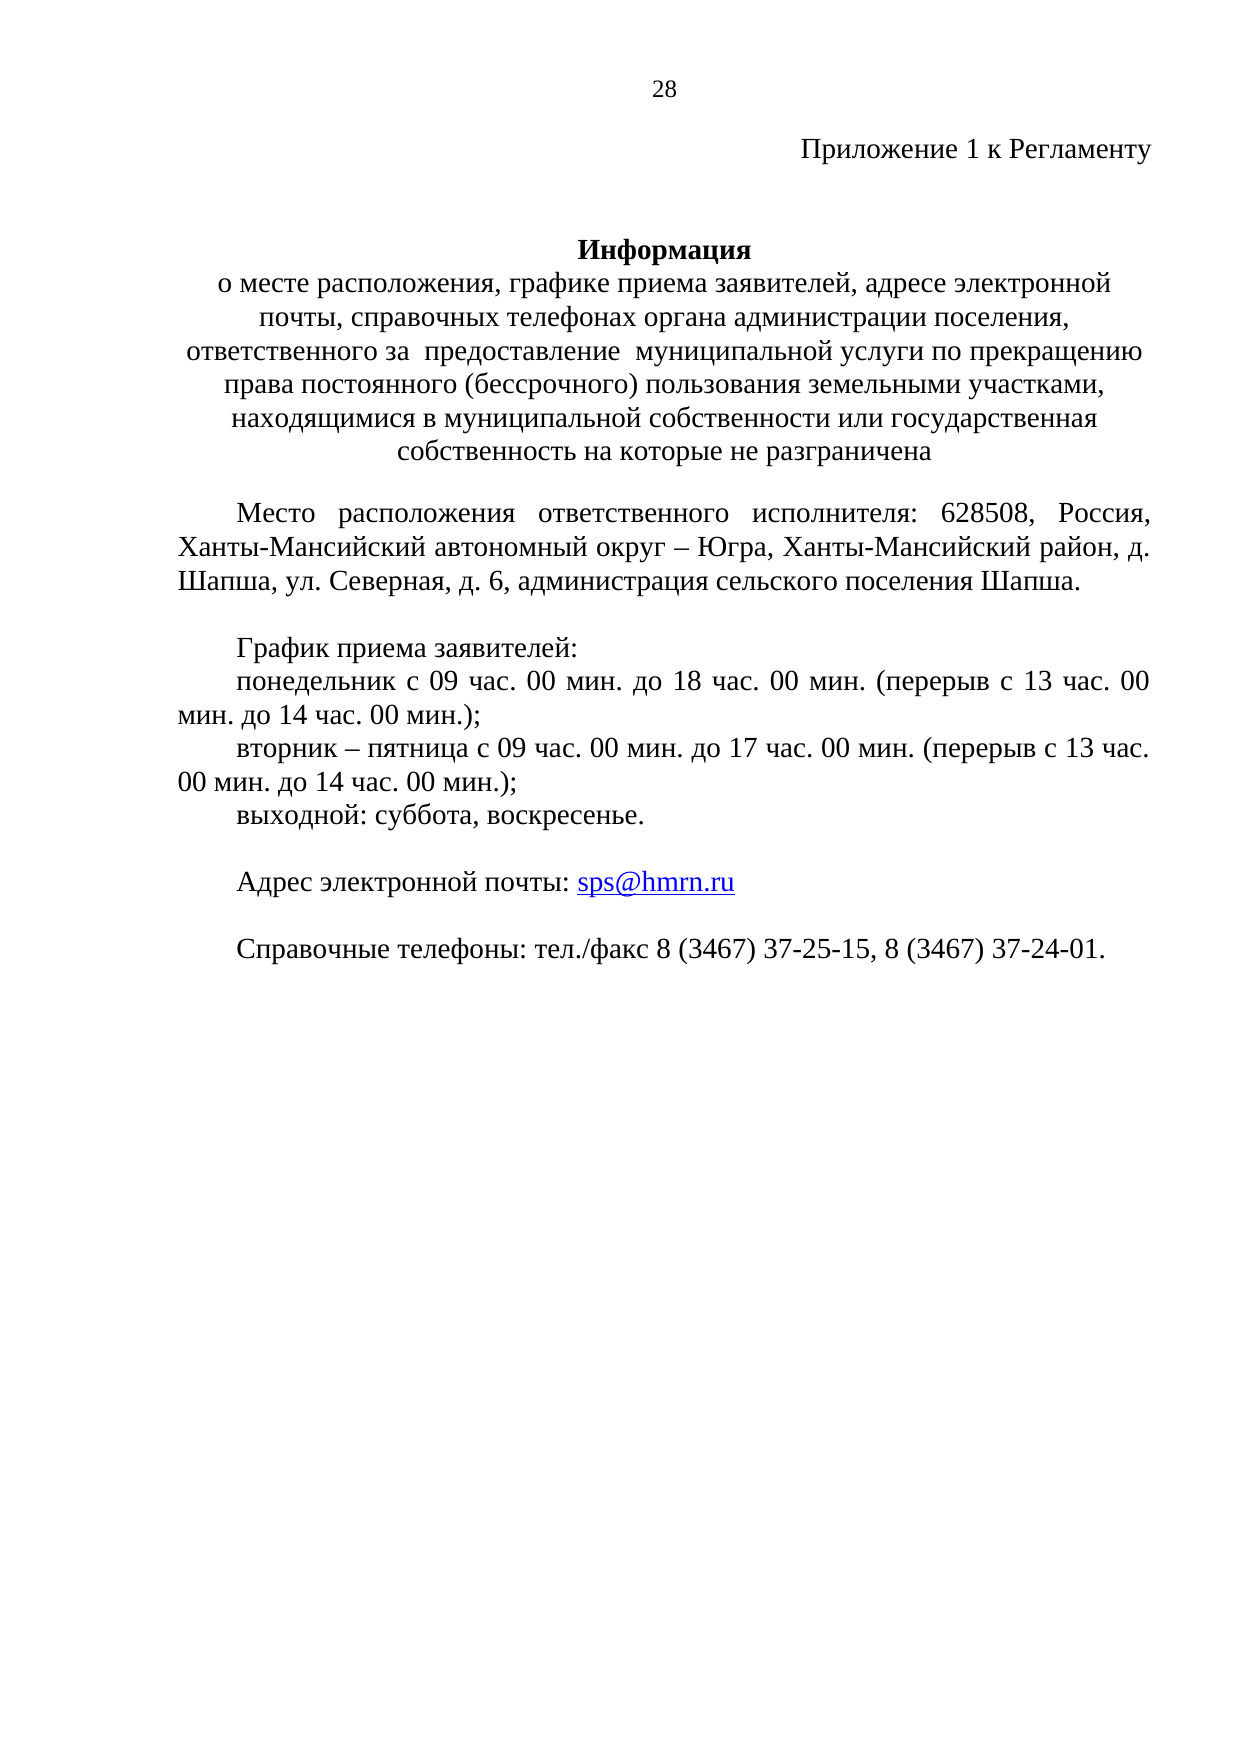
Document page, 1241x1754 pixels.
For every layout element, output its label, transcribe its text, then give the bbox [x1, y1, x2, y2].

text понедельник с 09 час. 00 мин. до 18 час. 00 мин. (перерыв с 13 час. 00 мин. до 14 час. 00 мин.); [177, 663, 1152, 730]
text Место расположения ответственного исполнителя: 628508, Россия, Ханты-Мансийский автономный округ – Югра, Ханты-Мансийский район, д. Шапша, ул. Северная, д. 6, администрация сельского поселения Шапша. [177, 496, 1152, 596]
text Приложение 1 к Регламенту [177, 131, 1152, 165]
text вторник – пятница с 09 час. 00 мин. до 17 час. 00 мин. (перерыв с 13 час. 00 мин. до 14 час. 00 мин.); [177, 730, 1152, 797]
text График приема заявителей: [177, 630, 1152, 663]
text Справочные телефоны: тел./факс 8 (3467) 37-25-15, 8 (3467) 37-24-01. [177, 932, 1152, 965]
text выходной: суббота, воскресенье. [177, 797, 1152, 831]
text Адрес электронной почты: sps@hmrn.ru [177, 864, 1152, 898]
text о месте расположения, графике приема заявителей, адресе электронной почты, справочных телефонах органа администрации поселения, ответственного за предоставление муниципальной услуги по прекращению права постоянного (бессрочного) пользования земельными участками, находящимися в муниципальной собственности или государственная собственность на которые не разграничена [177, 266, 1152, 467]
text Информация [177, 232, 1152, 266]
